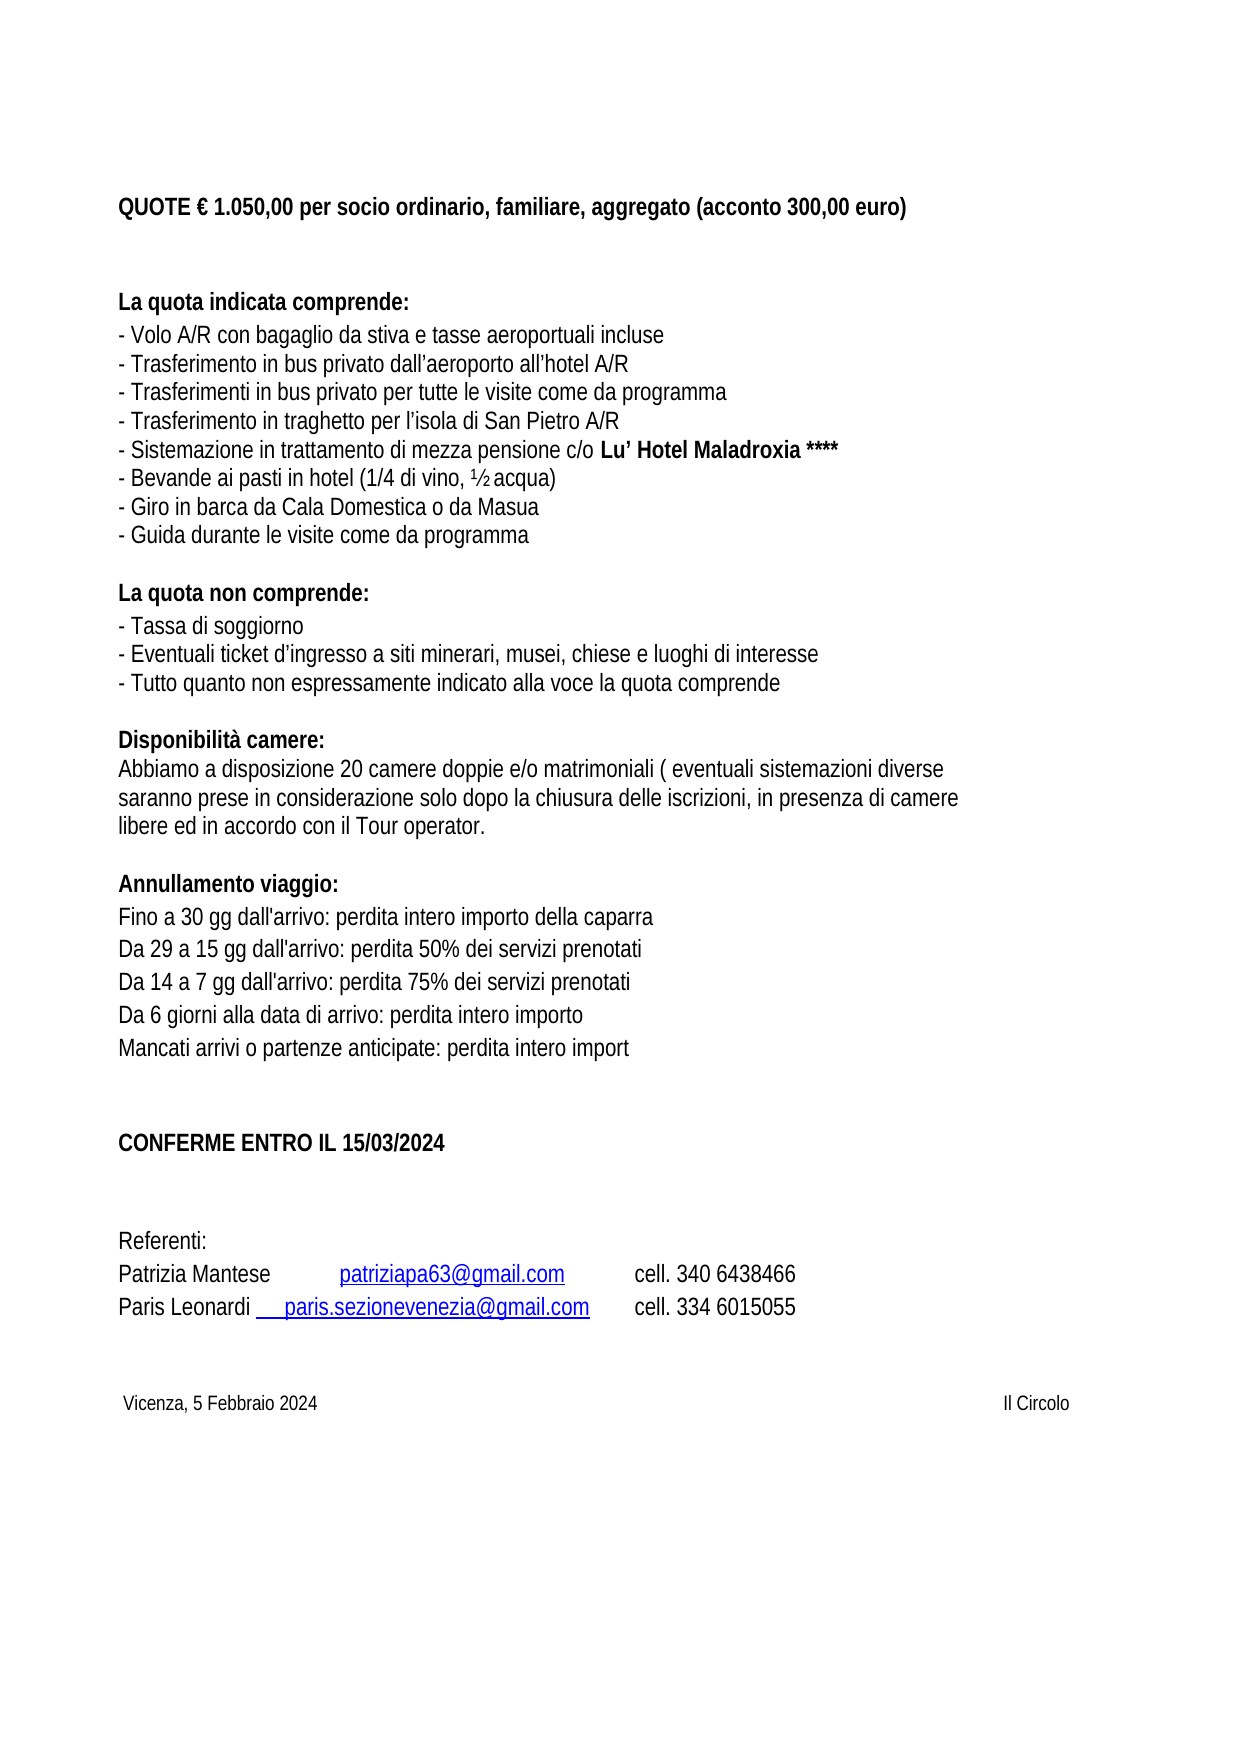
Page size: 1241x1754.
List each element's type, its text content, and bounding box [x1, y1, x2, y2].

text Disponibilità camere: [118, 725, 1122, 754]
text Da 6 giorni alla data di arrivo: perdita intero importo [118, 1000, 1122, 1029]
text La quota indicata comprende: [118, 287, 1122, 316]
text Patrizia Mantese patriziapa63@gmail.com cell. 340 6438466 [118, 1259, 1122, 1288]
text Fino a 30 gg dall'arrivo: perdita intero importo della caparra [118, 901, 1122, 930]
text libere ed in accordo con il Tour operator. [118, 811, 1122, 840]
text - Bevande ai pasti in hotel (1/4 di vino, ½ acqua) [118, 463, 1122, 492]
text - Sistemazione in trattamento di mezza pensione c/o Lu’ Hotel Maladroxia **** [118, 434, 1122, 463]
text CONFERME ENTRO IL 15/03/2024 [118, 1128, 1122, 1156]
text Mancati arrivi o partenze anticipate: perdita intero import [118, 1033, 1122, 1062]
text QUOTE € 1.050,00 per socio ordinario, familiare, aggregato (acconto 300,00 euro) [118, 192, 1122, 220]
text Da 14 a 7 gg dall'arrivo: perdita 75% dei servizi prenotati [118, 967, 1122, 996]
text La quota non comprende: [118, 578, 1122, 606]
text Vicenza, 5 Febbraio 2024 Il Circolo [118, 1391, 1122, 1415]
text - Tutto quanto non espressamente indicato alla voce la quota comprende [118, 668, 1122, 697]
text - Trasferimento in bus privato dall’aeroporto all’hotel A/R [118, 349, 1122, 377]
text Da 29 a 15 gg dall'arrivo: perdita 50% dei servizi prenotati [118, 934, 1122, 963]
text Referenti: [118, 1226, 1122, 1255]
text - Giro in barca da Cala Domestica o da Masua [118, 492, 1122, 521]
text saranno prese in considerazione solo dopo la chiusura delle iscrizioni, in presenza di camere [118, 783, 1122, 811]
text - Guida durante le visite come da programma [118, 521, 1122, 549]
text - Tassa di soggiorno [118, 611, 1122, 639]
text Annullamento viaggio: [118, 868, 1122, 897]
text Abbiamo a disposizione 20 camere doppie e/o matrimoniali ( eventuali sistemazioni diverse [118, 754, 1122, 783]
text Paris Leonardi paris.sezionevenezia@gmail.com cell. 334 6015055 [118, 1292, 1122, 1321]
text - Volo A/R con bagaglio da stiva e tasse aeroportuali incluse [118, 320, 1122, 349]
text - Trasferimenti in bus privato per tutte le visite come da programma [118, 377, 1122, 406]
text - Trasferimento in traghetto per l’isola di San Pietro A/R [118, 406, 1122, 434]
text - Eventuali ticket d’ingresso a siti minerari, musei, chiese e luoghi di interesse [118, 639, 1122, 668]
